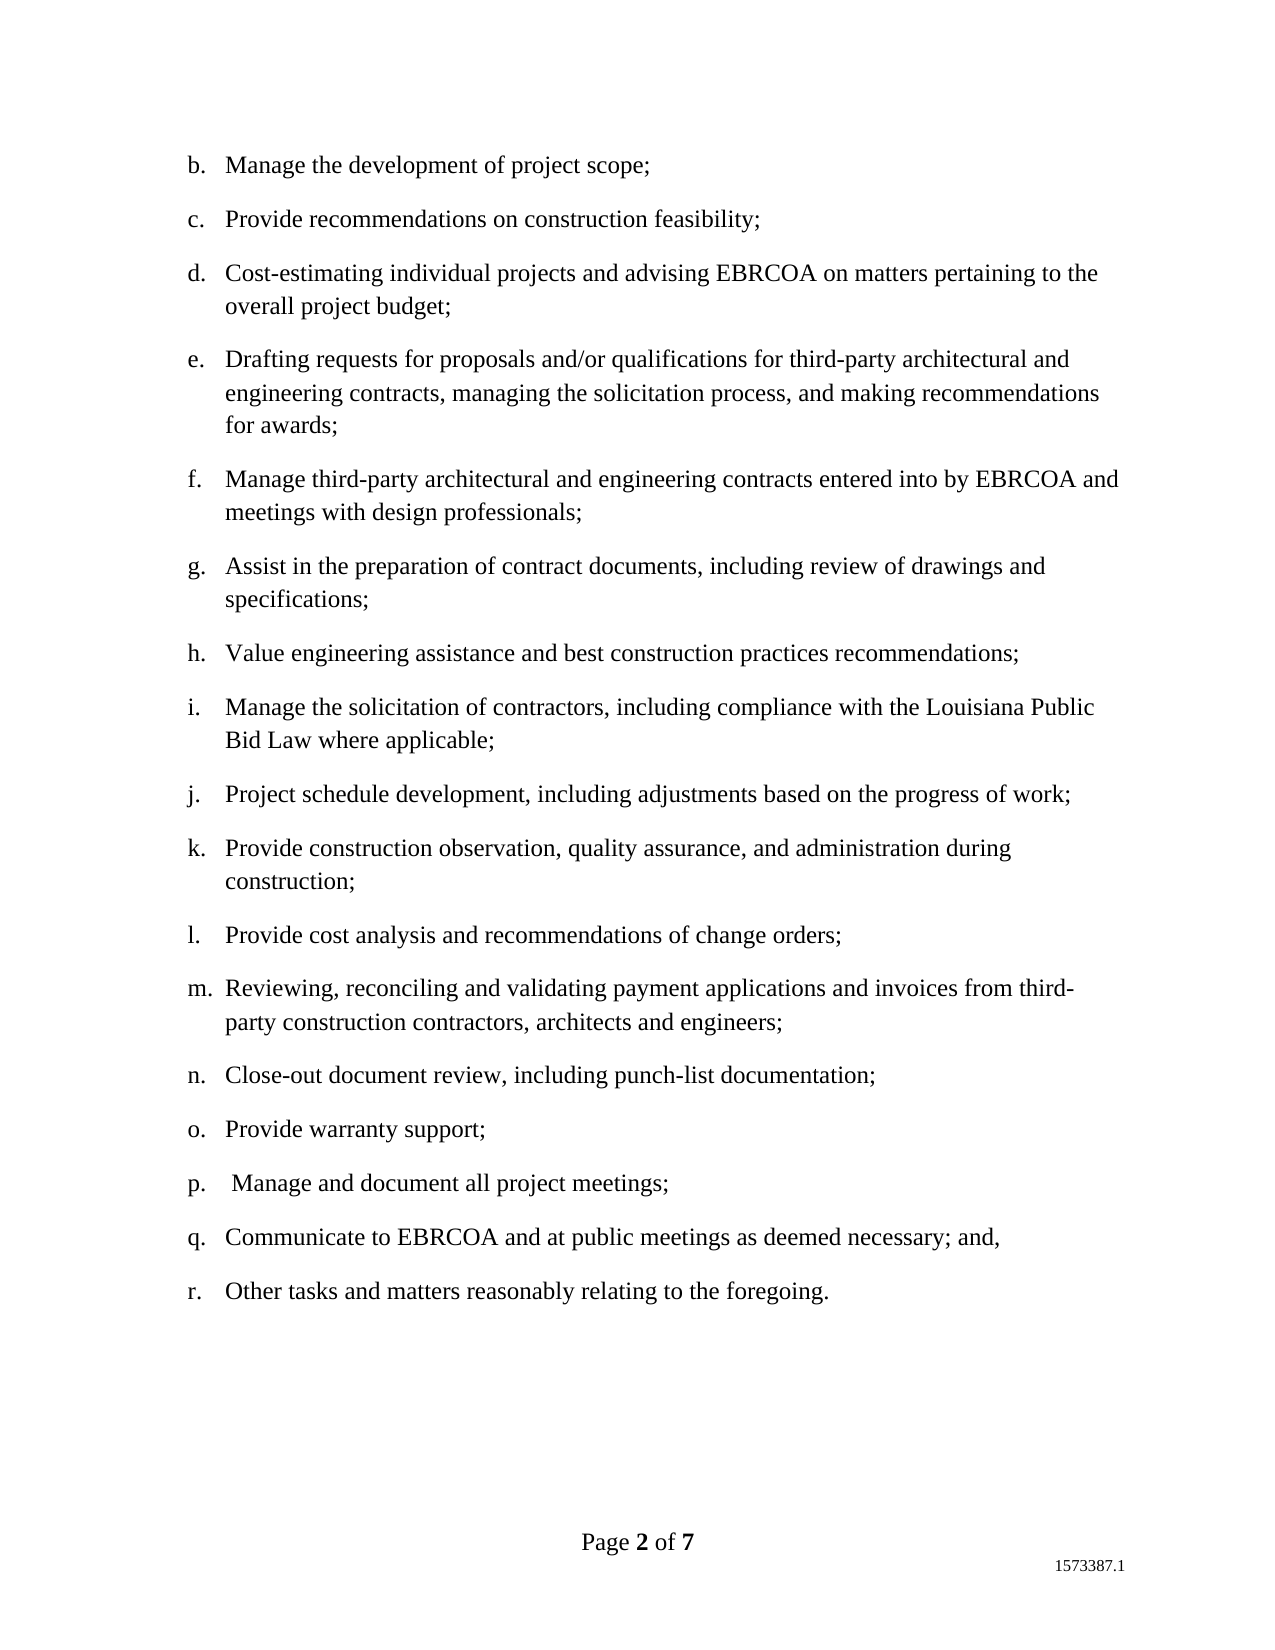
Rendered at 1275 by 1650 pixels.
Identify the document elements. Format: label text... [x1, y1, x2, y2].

list Close-out document review, including punch-list documentation; [187, 1060, 1125, 1089]
list Drafting requests for proposals and/or qualifications for third-party architectural and engineering contracts, managing the solicitation process, and making recommendations for awards; [187, 344, 1125, 439]
list Manage and document all project meetings; [187, 1168, 1125, 1197]
list Manage the development of project scope; [187, 150, 1125, 179]
list Provide construction observation, quality assurance, and administration during construction; [187, 833, 1125, 894]
list Manage third-party architectural and engineering contracts entered into by EBRCOA and meetings with design professionals; [187, 464, 1125, 526]
list Provide cost analysis and recommendations of change orders; [187, 920, 1125, 948]
list Provide warranty support; [187, 1114, 1125, 1143]
list Cost-estimating individual projects and advising EBRCOA on matters pertaining to the overall project budget; [187, 258, 1125, 319]
list Other tasks and matters reasonably relating to the foregoing. [187, 1276, 1125, 1304]
list Value engineering assistance and best construction practices recommendations; [187, 638, 1125, 667]
list Provide recommendations on construction feasibility; [187, 204, 1125, 233]
list Communicate to EBRCOA and at public meetings as deemed necessary; and, [187, 1222, 1125, 1251]
list Manage the solicitation of contractors, including compliance with the Louisiana Public Bid Law where applicable; [187, 692, 1125, 754]
list Reviewing, reconciling and validating payment applications and invoices from third-party construction contractors, architects and engineers; [187, 973, 1125, 1035]
list Project schedule development, including adjustments based on the progress of work; [187, 779, 1125, 808]
list Assist in the preparation of contract documents, including review of drawings and specifications; [187, 551, 1125, 613]
